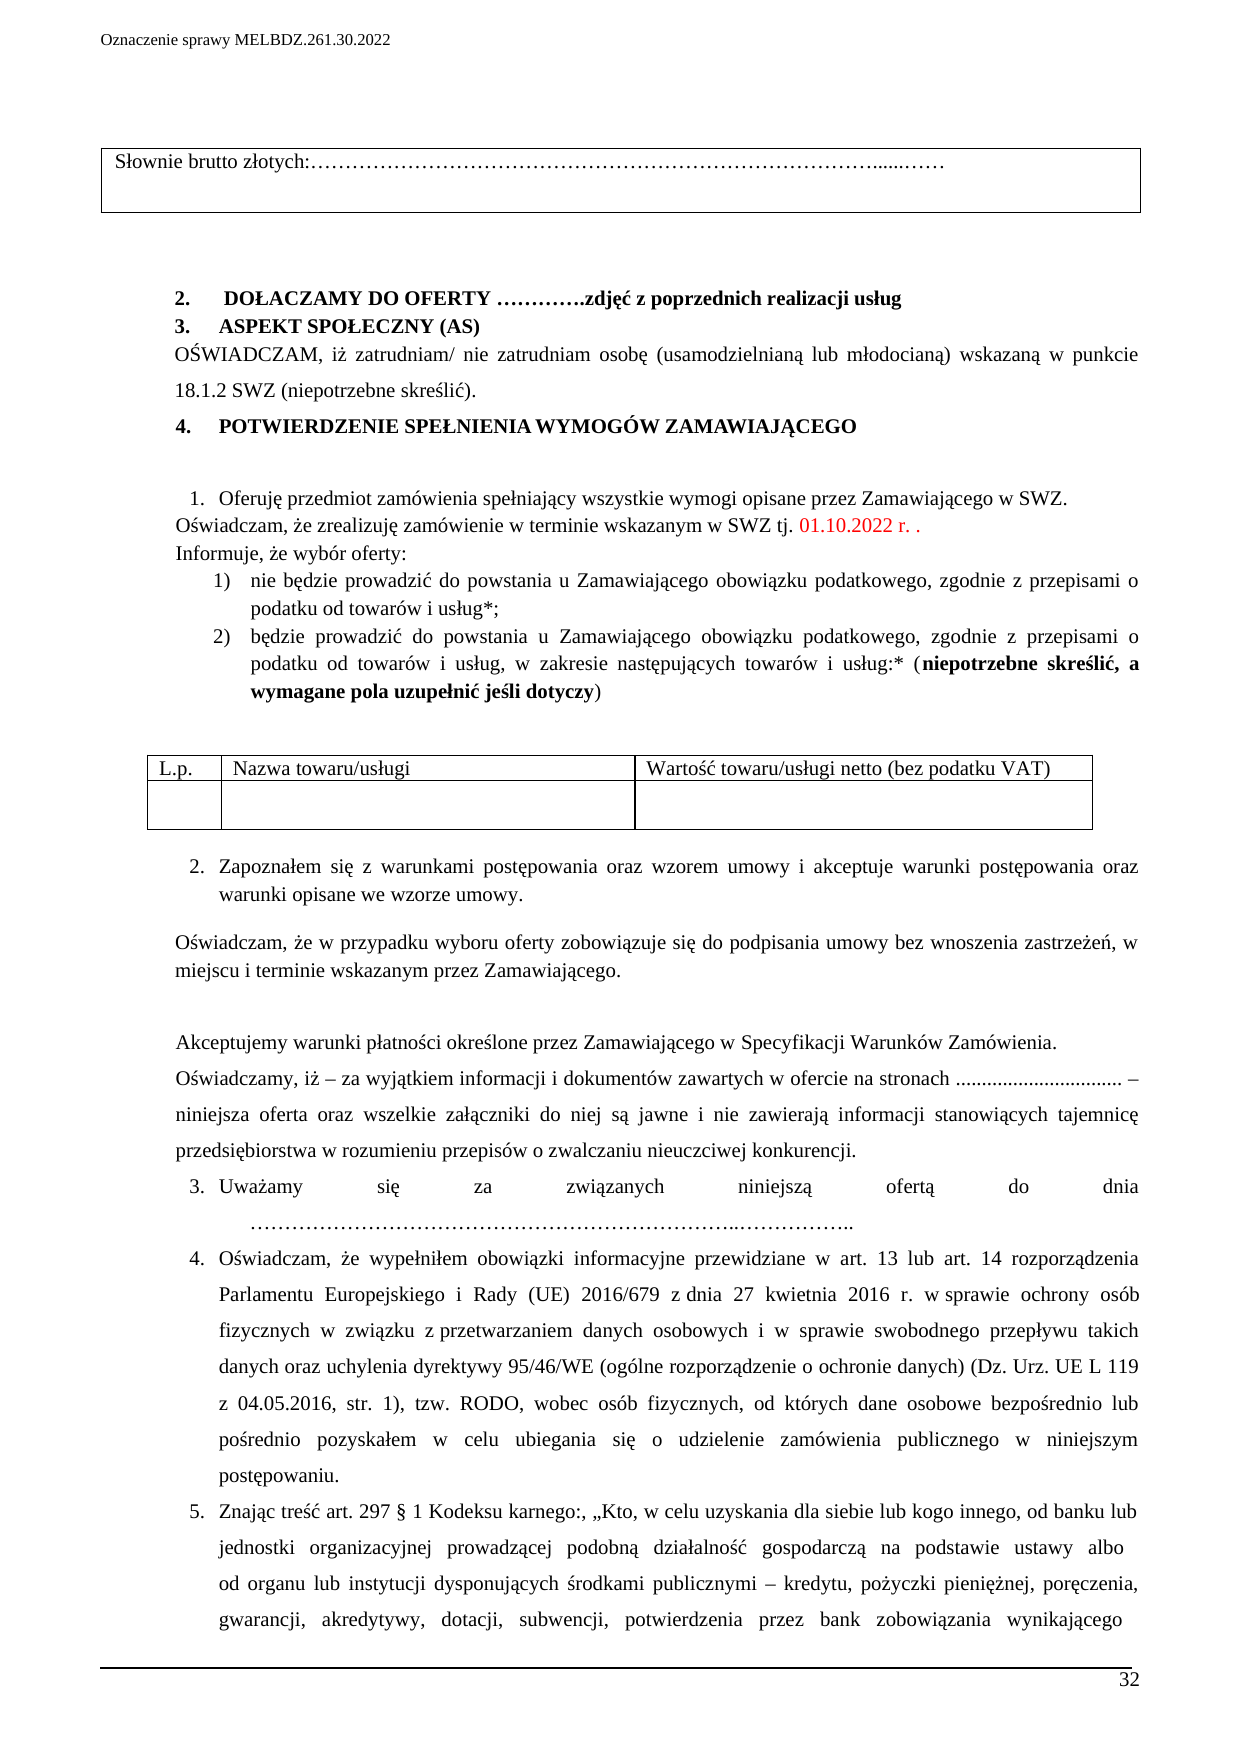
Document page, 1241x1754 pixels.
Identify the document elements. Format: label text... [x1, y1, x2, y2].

table_header Wartość towaru/usługi netto (bez podatku VAT) [636, 756, 1092, 780]
list POTWIERDZENIE SPEŁNIENIA WYMOGÓW ZAMAWIAJĄCEGO [175, 413, 1140, 438]
text Oświadczam, że zrealizuję zamówienie w terminie wskazanym w SWZ tj. 01.10.2022 r. . [175, 513, 1140, 537]
text Oświadczamy, iż – za wyjątkiem informacji i dokumentów zawartych w ofercie na stronach ................................ – niniejsza oferta oraz wszelkie załączniki do niej są jawne i nie zawierają informacji stanowiących tajemnicę przedsiębiorstwa w rozumieniu przepisów o zwalczaniu nieuczciwej konkurencji. [175, 1066, 1140, 1162]
list nie będzie prowadzić do powstania u Zamawiającego obowiązku podatkowego, zgodnie z przepisami o podatku od towarów i usług*; [213, 568, 1140, 620]
table_header L.p. [148, 756, 221, 780]
list będzie prowadzić do powstania u Zamawiającego obowiązku podatkowego, zgodnie z przepisami o podatku od towarów i usług, w zakresie następujących towarów i usług:* (niepotrzebne skreślić, a wymagane pola uzupełnić jeśli dotyczy) [213, 624, 1140, 703]
list DOŁACZAMY DO OFERTY ………….zdjęć z poprzednich realizacji usług [174, 286, 1140, 310]
list ASPEKT SPOŁECZNY (AS) [174, 314, 1140, 338]
text Oświadczam, iż zatrudniam/ nie zatrudniam osobę (usamodzielnianą lub młodocianą) wskazaną w punkcie 18.1.2 SWZ (niepotrzebne skreślić). [174, 341, 1140, 402]
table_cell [102, 149, 1140, 212]
table_cell [222, 781, 634, 829]
table_cell [148, 781, 221, 829]
text Informuje, że wybór oferty: [175, 541, 1140, 565]
table_header Nazwa towaru/usługi [222, 756, 634, 780]
table_cell [636, 781, 1092, 829]
list Oświadczam, że wypełniłem obowiązki informacyjne przewidziane w art. 13 lub art. 14 rozporządzenia Parlamentu Europejskiego i Rady (UE) 2016/679 z dnia 27 kwietnia 2016 r. w sprawie ochrony osób fizycznych w związku z przetwarzaniem danych osobowych i w sprawie swobodnego przepływu takich danych oraz uchylenia dyrektywy 95/46/WE (ogólne rozporządzenie o ochronie danych) (Dz. Urz. UE L 119 z 04.05.2016, str. 1), tzw. RODO, wobec osób fizycznych, od których dane osobowe bezpośrednio lub pośrednio pozyskałem w celu ubiegania się o udzielenie zamówienia publicznego w niniejszym postępowaniu. [189, 1246, 1140, 1487]
list Uważamy się za związanych niniejszą ofertą do dnia ……………………………………………………………..…………….. [189, 1174, 1140, 1234]
text Oświadczam, że w przypadku wyboru oferty zobowiązuje się do podpisania umowy bez wnoszenia zastrzeżeń, w miejscu i terminie wskazanym przez Zamawiającego. [175, 930, 1140, 982]
list Zapoznałem się z warunkami postępowania oraz wzorem umowy i akceptuje warunki postępowania oraz warunki opisane we wzorze umowy. [189, 854, 1140, 906]
list Oferuję przedmiot zamówienia spełniający wszystkie wymogi opisane przez Zamawiającego w SWZ. [189, 486, 1140, 510]
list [189, 1499, 1140, 1631]
text Akceptujemy warunki płatności określone przez Zamawiającego w Specyfikacji Warunków Zamówienia. [175, 1030, 1140, 1054]
